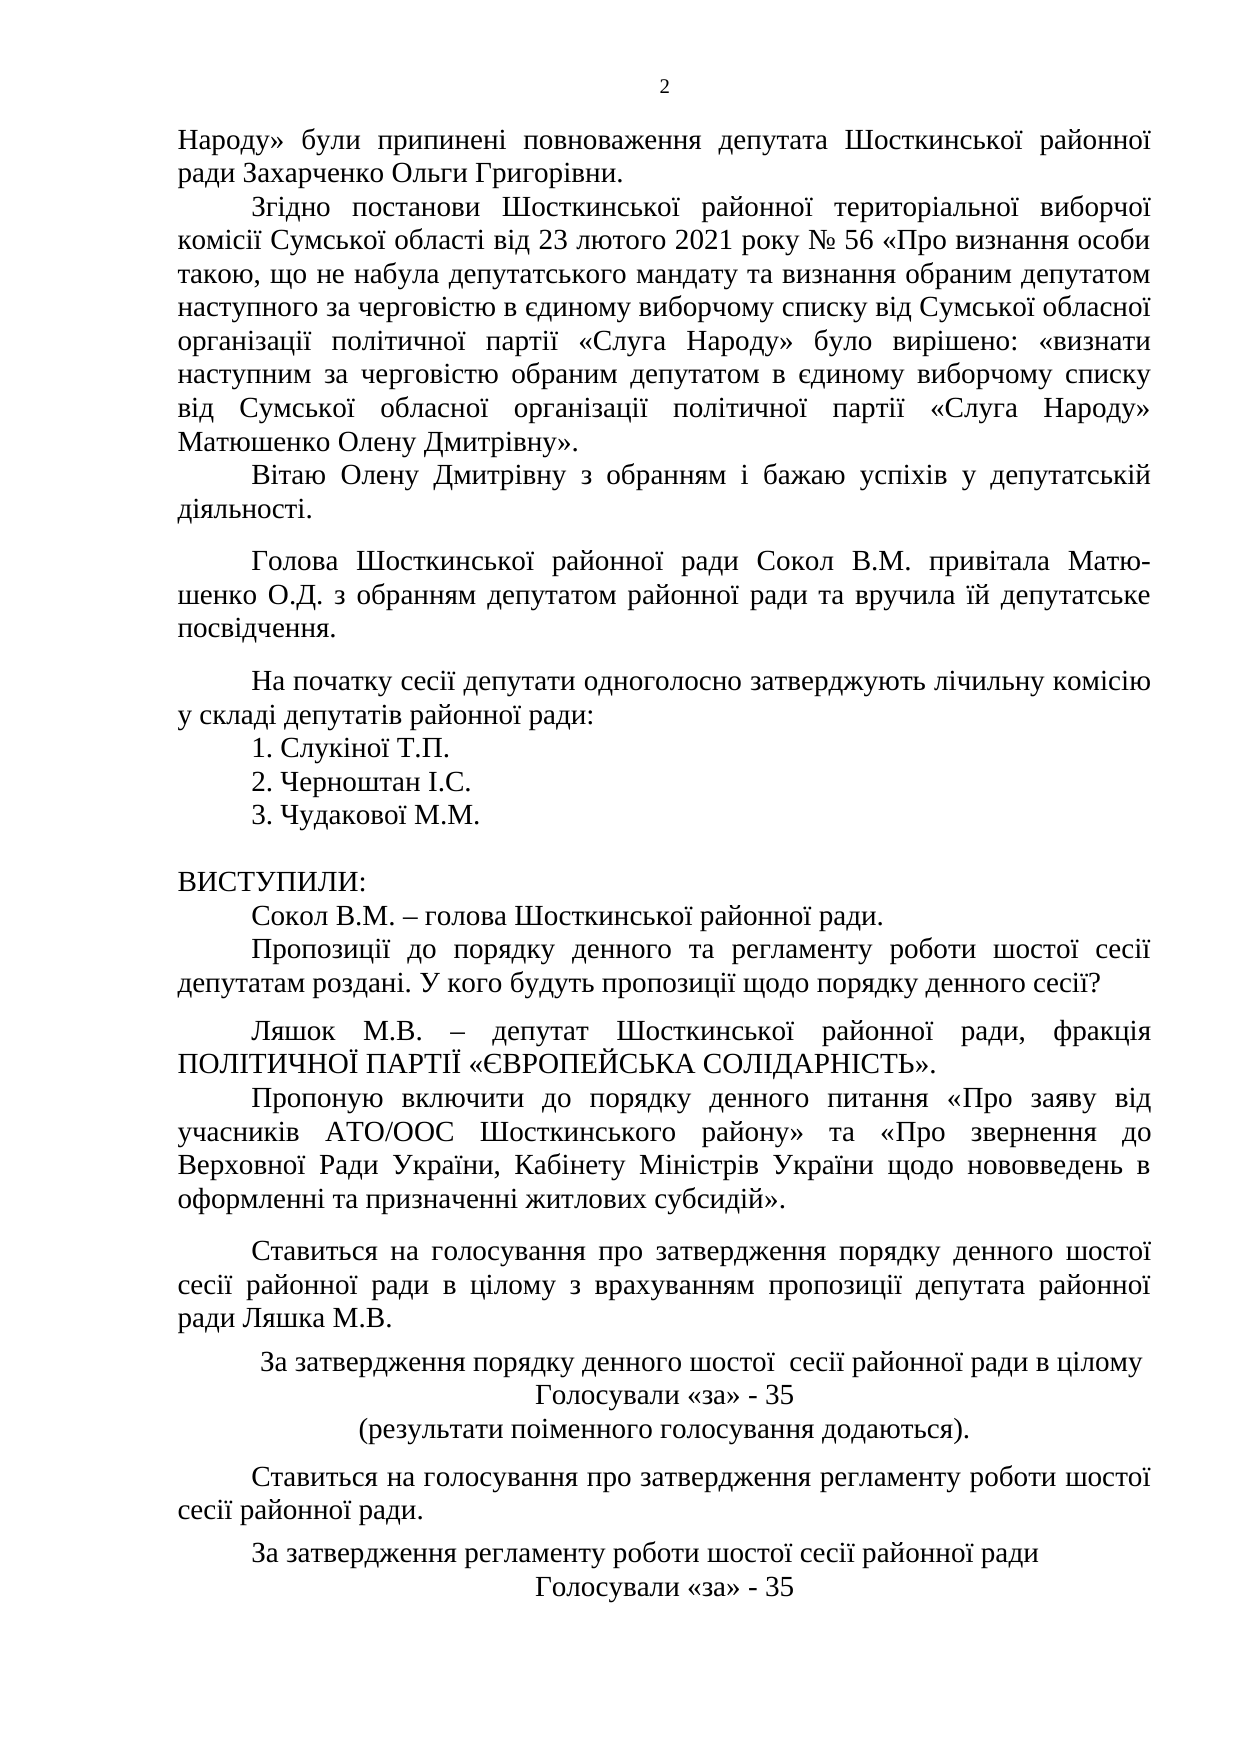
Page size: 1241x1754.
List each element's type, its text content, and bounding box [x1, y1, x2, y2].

text (результати поіменного голосування додаються). [177, 1411, 1152, 1444]
text Пропоную включити до порядку денного питання «Про заяву від учасників АТО/ООС Шосткинського району» та «Про звернення до Верховної Ради України, Кабінету Міністрів України щодо нововведень в оформленні та призначенні житлових субсидій». [177, 1080, 1152, 1214]
text За затвердження регламенту роботи шостої сесії районної ради [177, 1535, 1152, 1569]
text ВИСТУПИЛИ: [177, 864, 1152, 898]
text Голосували «за» - 35 [177, 1377, 1152, 1411]
text 1. Слукіної Т.П. [177, 730, 1152, 764]
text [177, 122, 1152, 189]
text Ставиться на голосування про затвердження порядку денного шостої сесії районної ради в цілому з врахуванням пропозиції депутата районної ради Ляшка М.В. [177, 1233, 1152, 1334]
text Ставиться на голосування про затвердження регламенту роботи шостої сесії районної ради. [177, 1459, 1152, 1526]
text Ляшок М.В. – депутат Шосткинської районної ради, фракція ПОЛІТИЧНОЇ ПАРТІЇ «ЄВРОПЕЙСЬКА СОЛІДАРНІСТЬ». [177, 1013, 1152, 1080]
text Пропозиції до порядку денного та регламенту роботи шостої сесії депутатам роздані. У кого будуть пропозиції щодо порядку денного сесії? [177, 932, 1152, 999]
text 3. Чудакової М.М. [177, 797, 1152, 831]
text На початку сесії депутати одноголосно затверджують лічильну комісію у складі депутатів районної ради: [177, 663, 1152, 730]
text За затвердження порядку денного шостої сесії районної ради в цілому [177, 1344, 1152, 1377]
text Сокол В.М. – голова Шосткинської районної ради. [177, 898, 1152, 932]
text Згідно постанови Шосткинської районної територіальної виборчої комісії Сумської області від 23 лютого 2021 року № 56 «Про визнання особи такою, що не набула депутатського мандату та визнання обраним депутатом наступного за черговістю в єдиному виборчому списку від Сумської обласної організації політичної партії «Слуга Народу» було вирішено: «визнати наступним за черговістю обраним депутатом в єдиному виборчому списку від Сумської обласної організації політичної партії «Слуга Народу» Матюшенко Олену Дмитрівну». [177, 189, 1152, 457]
text 2. Черноштан І.С. [177, 764, 1152, 797]
text Вітаю Олену Дмитрівну з обранням і бажаю успіхів у депутатській діяльності. [177, 457, 1152, 524]
text Голова Шосткинської районної ради Сокол В.М. привітала Матю-шенко О.Д. з обранням депутатом районної ради та вручила їй депутатське посвідчення. [177, 543, 1152, 644]
text Голосували «за» - 35 [177, 1569, 1152, 1602]
